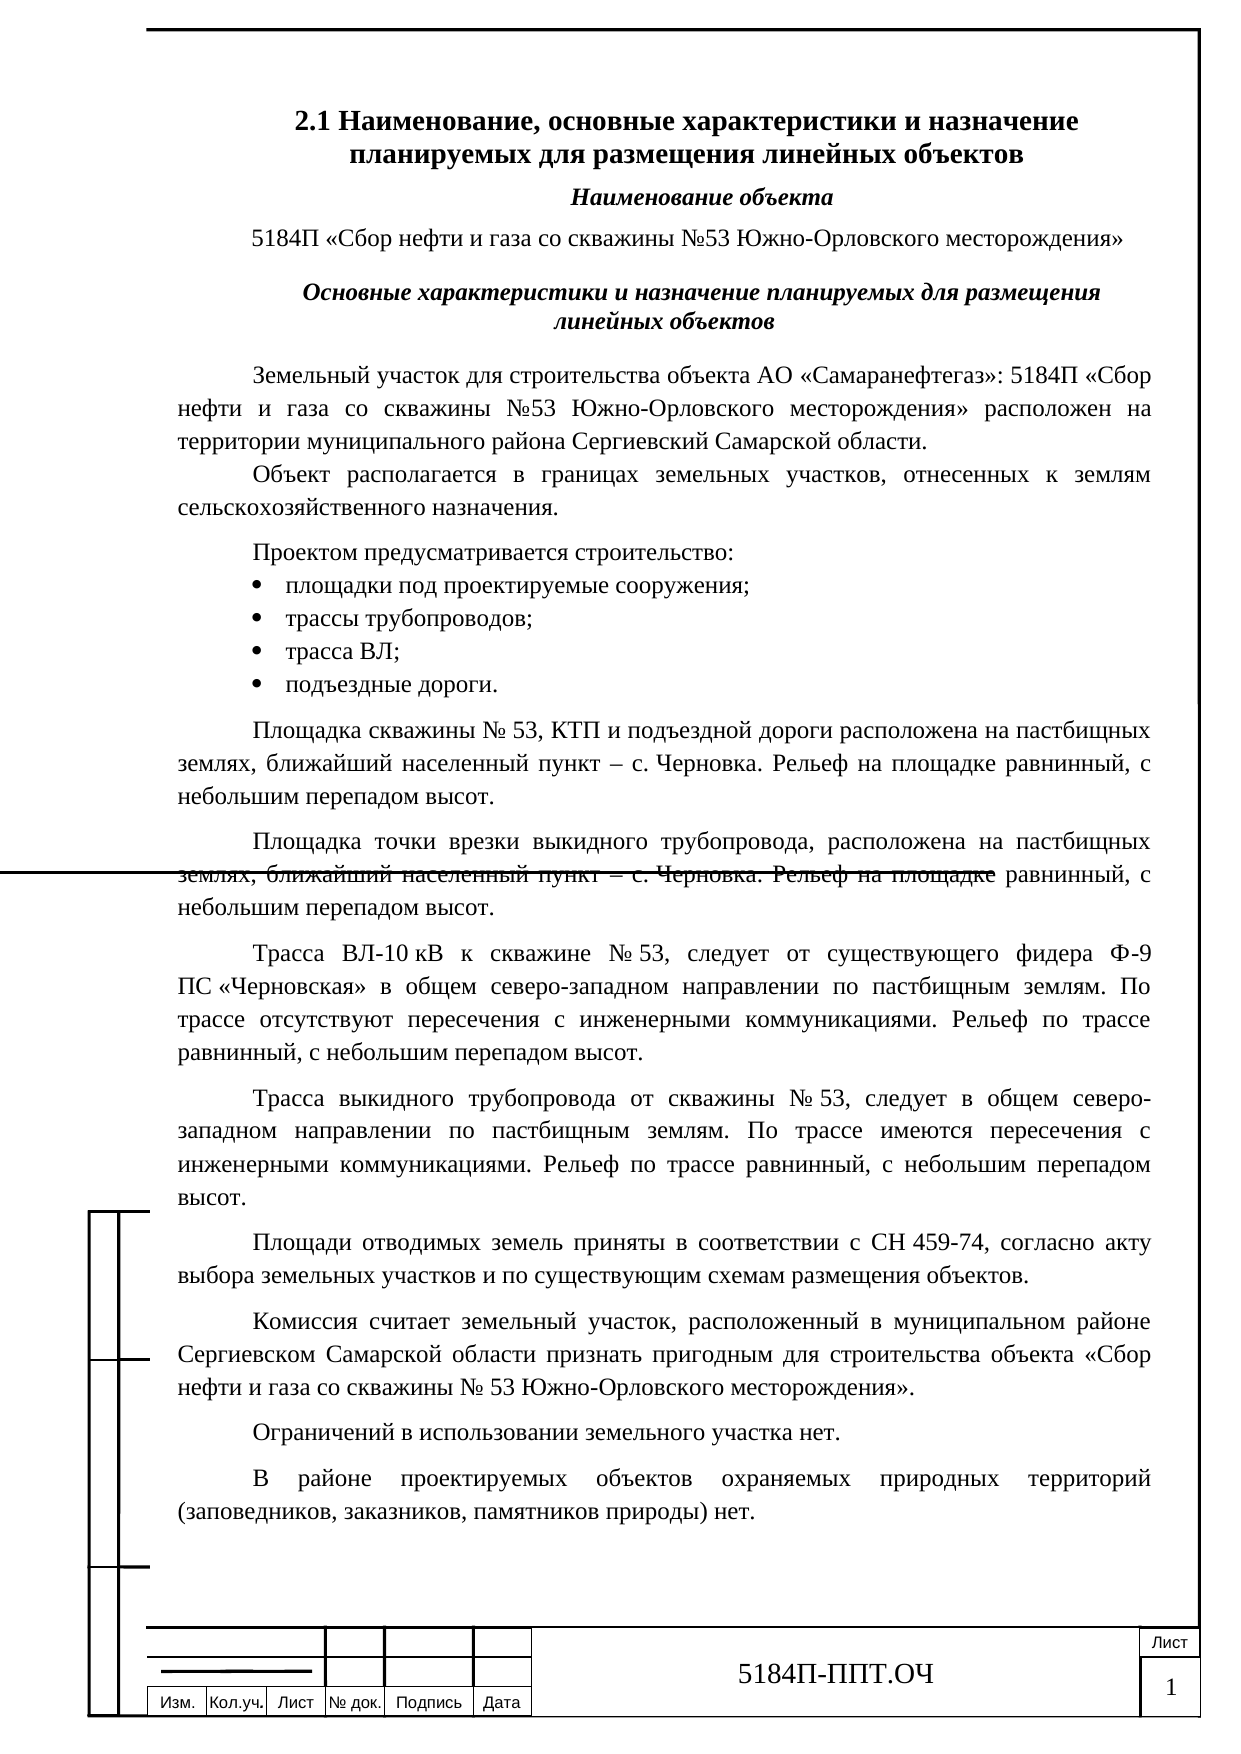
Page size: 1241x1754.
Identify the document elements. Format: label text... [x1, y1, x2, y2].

text площадки под проектируемые сооружения; [177, 570, 1152, 599]
text Площади отводимых земель приняты в соответствии с СН 459-74, согласно акту выбора земельных участков и по существующим схемам размещения объектов. [177, 1227, 1152, 1289]
text Трасса выкидного трубопровода от скважины № 53, следует в общем северо-западном направлении по пастбищным землям. По трассе имеются пересечения с инженерными коммуникациями. Рельеф по трассе равнинный, с небольшим перепадом высот. [177, 1083, 1152, 1210]
text подъездные дороги. [177, 669, 1152, 698]
text Объект располагается в границах земельных участков, отнесенных к землям сельскохозяйственного назначения. [177, 459, 1152, 521]
text Площадка точки врезки выкидного трубопровода, расположена на пастбищных землях, ближайший населенный пункт – с. Черновка. Рельеф на площадке равнинный, с небольшим перепадом высот. [177, 826, 1152, 921]
text В районе проектируемых объектов охраняемых природных территорий (заповедников, заказников, памятников природы) нет. [177, 1463, 1152, 1524]
subtitle Основные характеристики и назначение планируемых для размещения линейных объектов [177, 277, 1152, 335]
subtitle Наименование объекта [177, 182, 1152, 211]
text Трасса ВЛ-10 кВ к скважине № 53, следует от существующего фидера Ф-9 ПС «Черновская» в общем северо-западном направлении по пастбищным землям. По трассе отсутствуют пересечения с инженерными коммуникациями. Рельеф по трассе равнинный, с небольшим перепадом высот. [177, 938, 1152, 1066]
text Площадка скважины № 53, КТП и подъездной дороги расположена на пастбищных землях, ближайший населенный пункт – с. Черновка. Рельеф на площадке равнинный, с небольшим перепадом высот. [177, 715, 1152, 810]
text Ограничений в использовании земельного участка нет. [177, 1417, 1152, 1446]
text трасса ВЛ; [177, 636, 1152, 665]
text Комиссия считает земельный участок, расположенный в муниципальном районе Сергиевском Самарской области признать пригодным для строительства объекта «Сбор нефти и газа со скважины № 53 Южно-Орловского месторождения». [177, 1306, 1152, 1401]
text Земельный участок для строительства объекта АО «Самаранефтегаз»: 5184П «Сбор нефти и газа со скважины №53 Южно-Орловского месторождения» расположен на территории муниципального района Сергиевский Самарской области. [177, 360, 1152, 454]
text Проектом предусматривается строительство: [177, 537, 1152, 566]
text трассы трубопроводов; [177, 603, 1152, 632]
subtitle 2.1 Наименование, основные характеристики и назначение планируемых для размещения линейных объектов [222, 103, 1152, 170]
text 5184П «Сбор нефти и газа со скважины №53 Южно-Орловского месторождения» [177, 223, 1152, 252]
